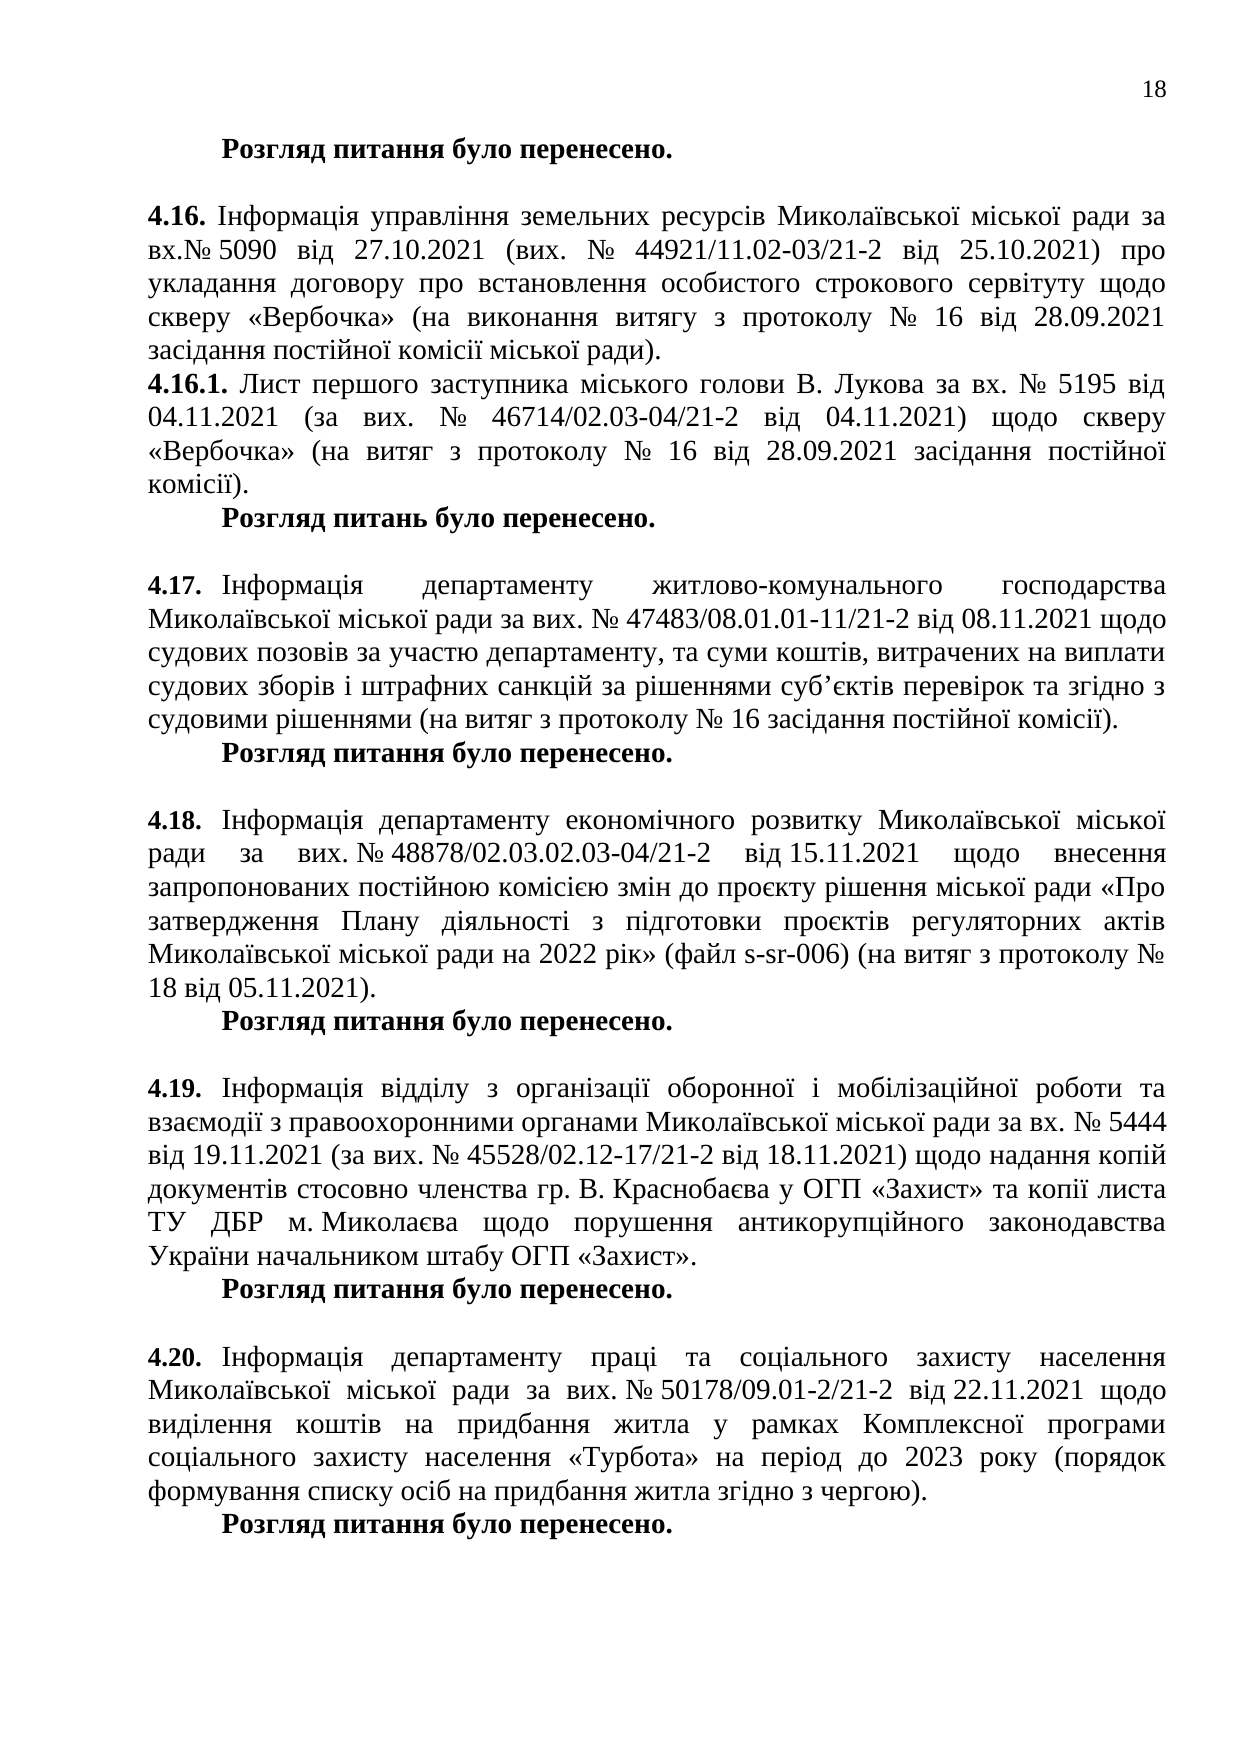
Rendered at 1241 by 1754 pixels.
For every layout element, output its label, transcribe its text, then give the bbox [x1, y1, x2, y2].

text Розгляд питання було перенесено. [148, 735, 1167, 768]
list Інформація відділу з організації оборонної і мобілізаційної роботи та взаємодії з правоохоронними органами Миколаївської міської ради за вх. № 5444 від 19.11.2021 (за вих. № 45528/02.12-17/21-2 від 18.11.2021) щодо надання копій документів стосовно членства гр. В. Краснобаєва у ОГП «Захист» та копії листа ТУ ДБР м. Миколаєва щодо порушення антикорупційного законодавства України начальником штабу ОГП «Захист». [148, 1070, 1167, 1272]
text Розгляд питання було перенесено. [148, 1003, 1167, 1037]
text Розгляд питання було перенесено. [148, 1506, 1167, 1540]
text Розгляд питання було перенесено. [148, 131, 1167, 165]
list Інформація департаменту праці та соціального захисту населення Миколаївської міської ради за вих. № 50178/09.01-2/21-2 від 22.11.2021 щодо виділення коштів на придбання житла у рамках Комплексної програми соціального захисту населення «Турбота» на період до 2023 року (порядок формування списку осіб на придбання житла згідно з чергою). [148, 1339, 1167, 1506]
text 4.16.1. Лист першого заступника міського голови В. Лукова за вх. № 5195 від 04.11.2021 (за вих. № 46714/02.03-04/21-2 від 04.11.2021) щодо скверу «Вербочка» (на витяг з протоколу № 16 від 28.09.2021 засідання постійної комісії). [148, 366, 1167, 500]
text Розгляд питання було перенесено. [148, 1272, 1167, 1305]
list Інформація департаменту житлово-комунального господарства Миколаївської міської ради за вих. № 47483/08.01.01-11/21-2 від 08.11.2021 щодо судових позовів за участю департаменту, та суми коштів, витрачених на виплати судових зборів і штрафних санкцій за рішеннями суб’єктів перевірок та згідно з судовими рішеннями (на витяг з протоколу № 16 засідання постійної комісії). [148, 567, 1167, 735]
text 4.16. Інформація управління земельних ресурсів Миколаївської міської ради за вх.№ 5090 від 27.10.2021 (вих. № 44921/11.02-03/21-2 від 25.10.2021) про укладання договору про встановлення особистого строкового сервітуту щодо скверу «Вербочка» (на виконання витягу з протоколу № 16 від 28.09.2021 засідання постійної комісії міської ради). [148, 198, 1167, 366]
list Інформація департаменту економічного розвитку Миколаївської міської ради за вих. № 48878/02.03.02.03-04/21-2 від 15.11.2021 щодо внесення запропонованих постійною комісією змін до проєкту рішення міської ради «Про затвердження Плану діяльності з підготовки проєктів регуляторних актів Миколаївської міської ради на 2022 рік» (файл s-sr-006) (на витяг з протоколу № 18 від 05.11.2021). [148, 802, 1167, 1003]
text Розгляд питань було перенесено. [148, 500, 1167, 534]
